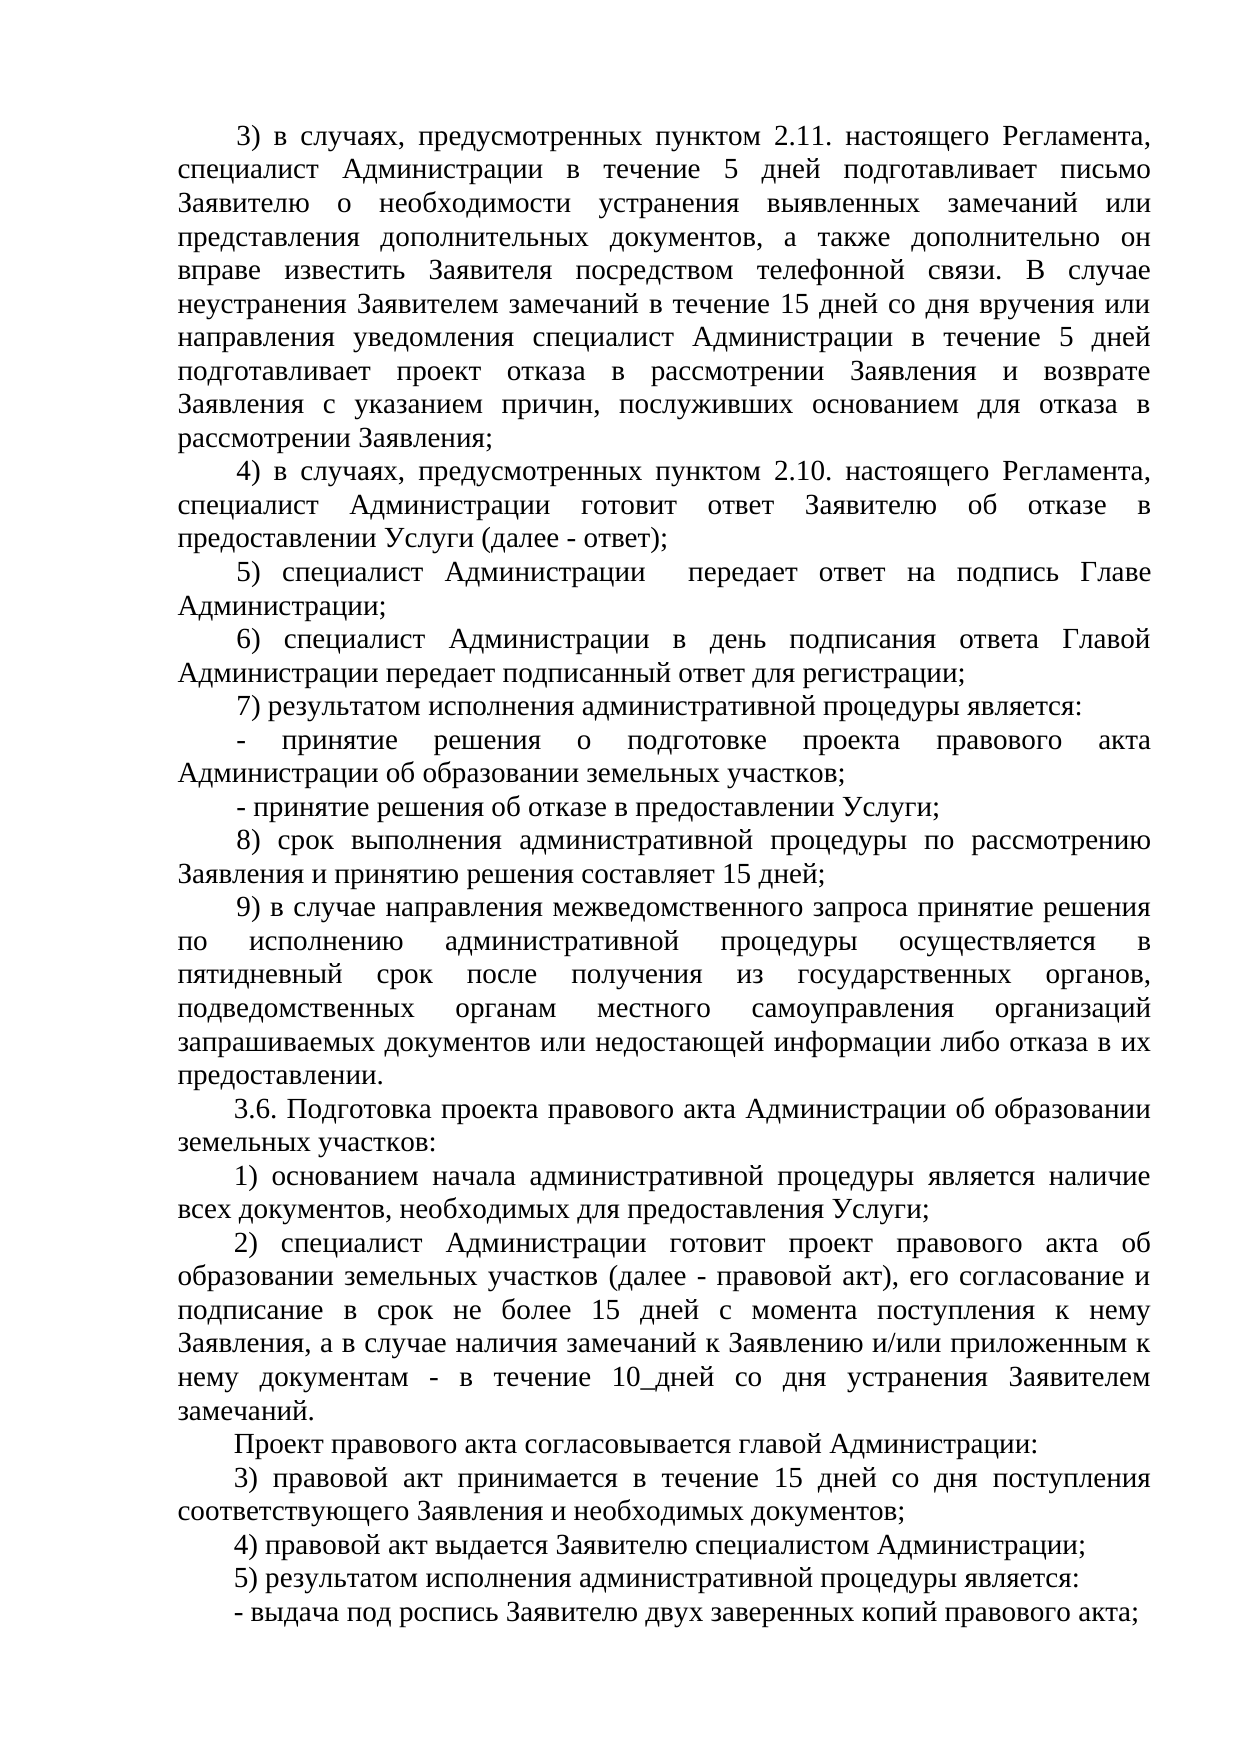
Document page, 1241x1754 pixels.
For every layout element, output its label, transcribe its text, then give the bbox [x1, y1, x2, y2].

text - принятие решения о подготовке проекта правового акта Администрации об образовании земельных участков; [177, 722, 1152, 789]
text - принятие решения об отказе в предоставлении Услуги; [177, 789, 1152, 822]
text Проект правового акта согласовывается главой Администрации: [177, 1426, 1152, 1460]
text 1) основанием начала административной процедуры является наличие всех документов, необходимых для предоставления Услуги; [177, 1158, 1152, 1225]
text 3.6. Подготовка проекта правового акта Администрации об образовании земельных участков: [177, 1091, 1152, 1158]
text 2) специалист Администрации готовит проект правового акта об образовании земельных участков (далее - правовой акт), его согласование и подписание в срок не более 15 дней с момента поступления к нему Заявления, а в случае наличия замечаний к Заявлению и/или приложенным к нему документам - в течение 10_дней со дня устранения Заявителем замечаний. [177, 1225, 1152, 1426]
text 5) специалист Администрации передает ответ на подпись Главе Администрации; [177, 554, 1152, 621]
text 6) специалист Администрации в день подписания ответа Главой Администрации передает подписанный ответ для регистрации; [177, 621, 1152, 688]
text 3) в случаях, предусмотренных пунктом 2.11. настоящего Регламента, специалист Администрации в течение 5 дней подготавливает письмо Заявителю о необходимости устранения выявленных замечаний или представления дополнительных документов, а также дополнительно он вправе известить Заявителя посредством телефонной связи. В случае неустранения Заявителем замечаний в течение 15 дней со дня вручения или направления уведомления специалист Администрации в течение 5 дней подготавливает проект отказа в рассмотрении Заявления и возврате Заявления с указанием причин, послуживших основанием для отказа в рассмотрении Заявления; [177, 118, 1152, 453]
text - выдача под роспись Заявителю двух заверенных копий правового акта; [177, 1594, 1152, 1627]
text 8) срок выполнения административной процедуры по рассмотрению Заявления и принятию решения составляет 15 дней; [177, 822, 1152, 889]
text 7) результатом исполнения административной процедуры является: [177, 688, 1152, 722]
text 4) в случаях, предусмотренных пунктом 2.10. настоящего Регламента, специалист Администрации готовит ответ Заявителю об отказе в предоставлении Услуги (далее - ответ); [177, 453, 1152, 554]
text 4) правовой акт выдается Заявителю специалистом Администрации; [177, 1527, 1152, 1560]
text 3) правовой акт принимается в течение 15 дней со дня поступления соответствующего Заявления и необходимых документов; [177, 1460, 1152, 1527]
text 5) результатом исполнения административной процедуры является: [177, 1560, 1152, 1594]
text 9) в случае направления межведомственного запроса принятие решения по исполнению административной процедуры осуществляется в пятидневный срок после получения из государственных органов, подведомственных органам местного самоуправления организаций запрашиваемых документов или недостающей информации либо отказа в их предоставлении. [177, 889, 1152, 1091]
